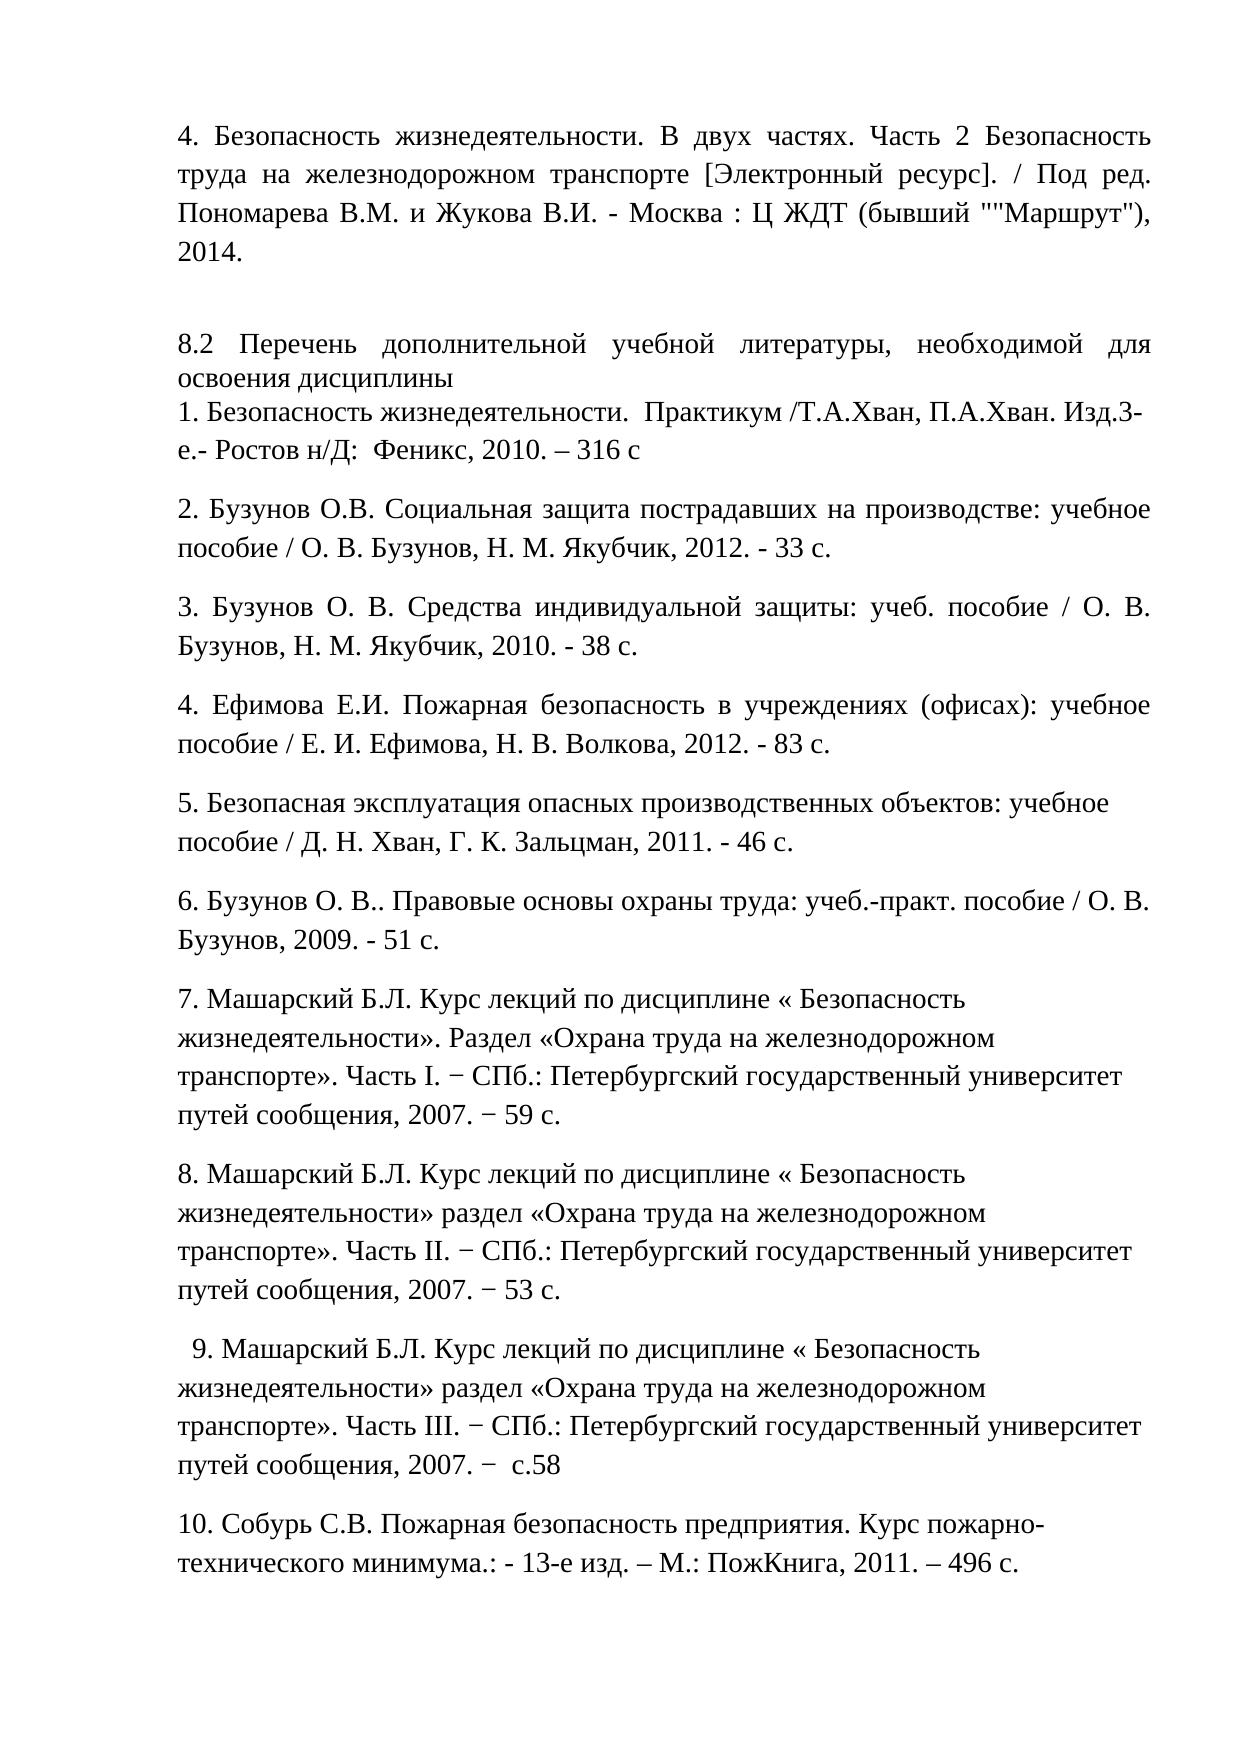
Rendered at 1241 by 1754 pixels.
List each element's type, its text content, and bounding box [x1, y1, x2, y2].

text 1. Безопасность жизнедеятельности. Практикум /Т.А.Хван, П.А.Хван. Изд.3-е.- Ростов н/Д: Феникс, 2010. – 316 с [177, 394, 1152, 466]
text 6. Бузунов О. В.. Правовые основы охраны труда: учеб.-практ. пособие / О. В. Бузунов, 2009. - 51 с. [177, 883, 1152, 955]
text 4. Безопасность жизнедеятельности. В двух частях. Часть 2 Безопасность труда на железнодорожном транспорте [Электронный ресурс]. / Под ред. Пономарева В.М. и Жукова В.И. - Москва : Ц ЖДТ (бывший ""Маршрут"), 2014. [177, 118, 1152, 267]
text 10. Собурь С.В. Пожарная безопасность предприятия. Курс пожарно-технического минимума.: - 13-е изд. – М.: ПожКнига, 2011. – 496 с. [177, 1506, 1152, 1578]
text 8. Машарский Б.Л. Курс лекций по дисциплине « Безопасность жизнедеятельности» раздел «Охрана труда на железнодорожном транспорте». Часть II. − СПб.: Петербургский государственный университет путей сообщения, 2007. − 53 с. [177, 1156, 1152, 1305]
text 4. Ефимова Е.И. Пожарная безопасность в учреждениях (офисах): учебное пособие / Е. И. Ефимова, Н. В. Волкова, 2012. - 83 с. [177, 687, 1152, 759]
text 5. Безопасная эксплуатация опасных производственных объектов: учебное пособие / Д. Н. Хван, Г. К. Зальцман, 2011. - 46 с. [177, 785, 1152, 857]
text 9. Машарский Б.Л. Курс лекций по дисциплине « Безопасность жизнедеятельности» раздел «Охрана труда на железнодорожном транспорте». Часть III. − СПб.: Петербургский государственный университет путей сообщения, 2007. − с.58 [177, 1331, 1152, 1480]
text 3. Бузунов О. В. Средства индивидуальной защиты: учеб. пособие / О. В. Бузунов, Н. М. Якубчик, 2010. - 38 с. [177, 589, 1152, 662]
text 2. Бузунов О.В. Социальная защита пострадавших на производстве: учебное пособие / О. В. Бузунов, Н. М. Якубчик, 2012. - 33 с. [177, 492, 1152, 564]
text 8.2 Перечень дополнительной учебной литературы, необходимой для освоения дисциплины [177, 327, 1152, 394]
text 7. Машарский Б.Л. Курс лекций по дисциплине « Безопасность жизнедеятельности». Раздел «Охрана труда на железнодорожном транспорте». Часть I. − СПб.: Петербургский государственный университет путей сообщения, 2007. − 59 с. [177, 981, 1152, 1130]
